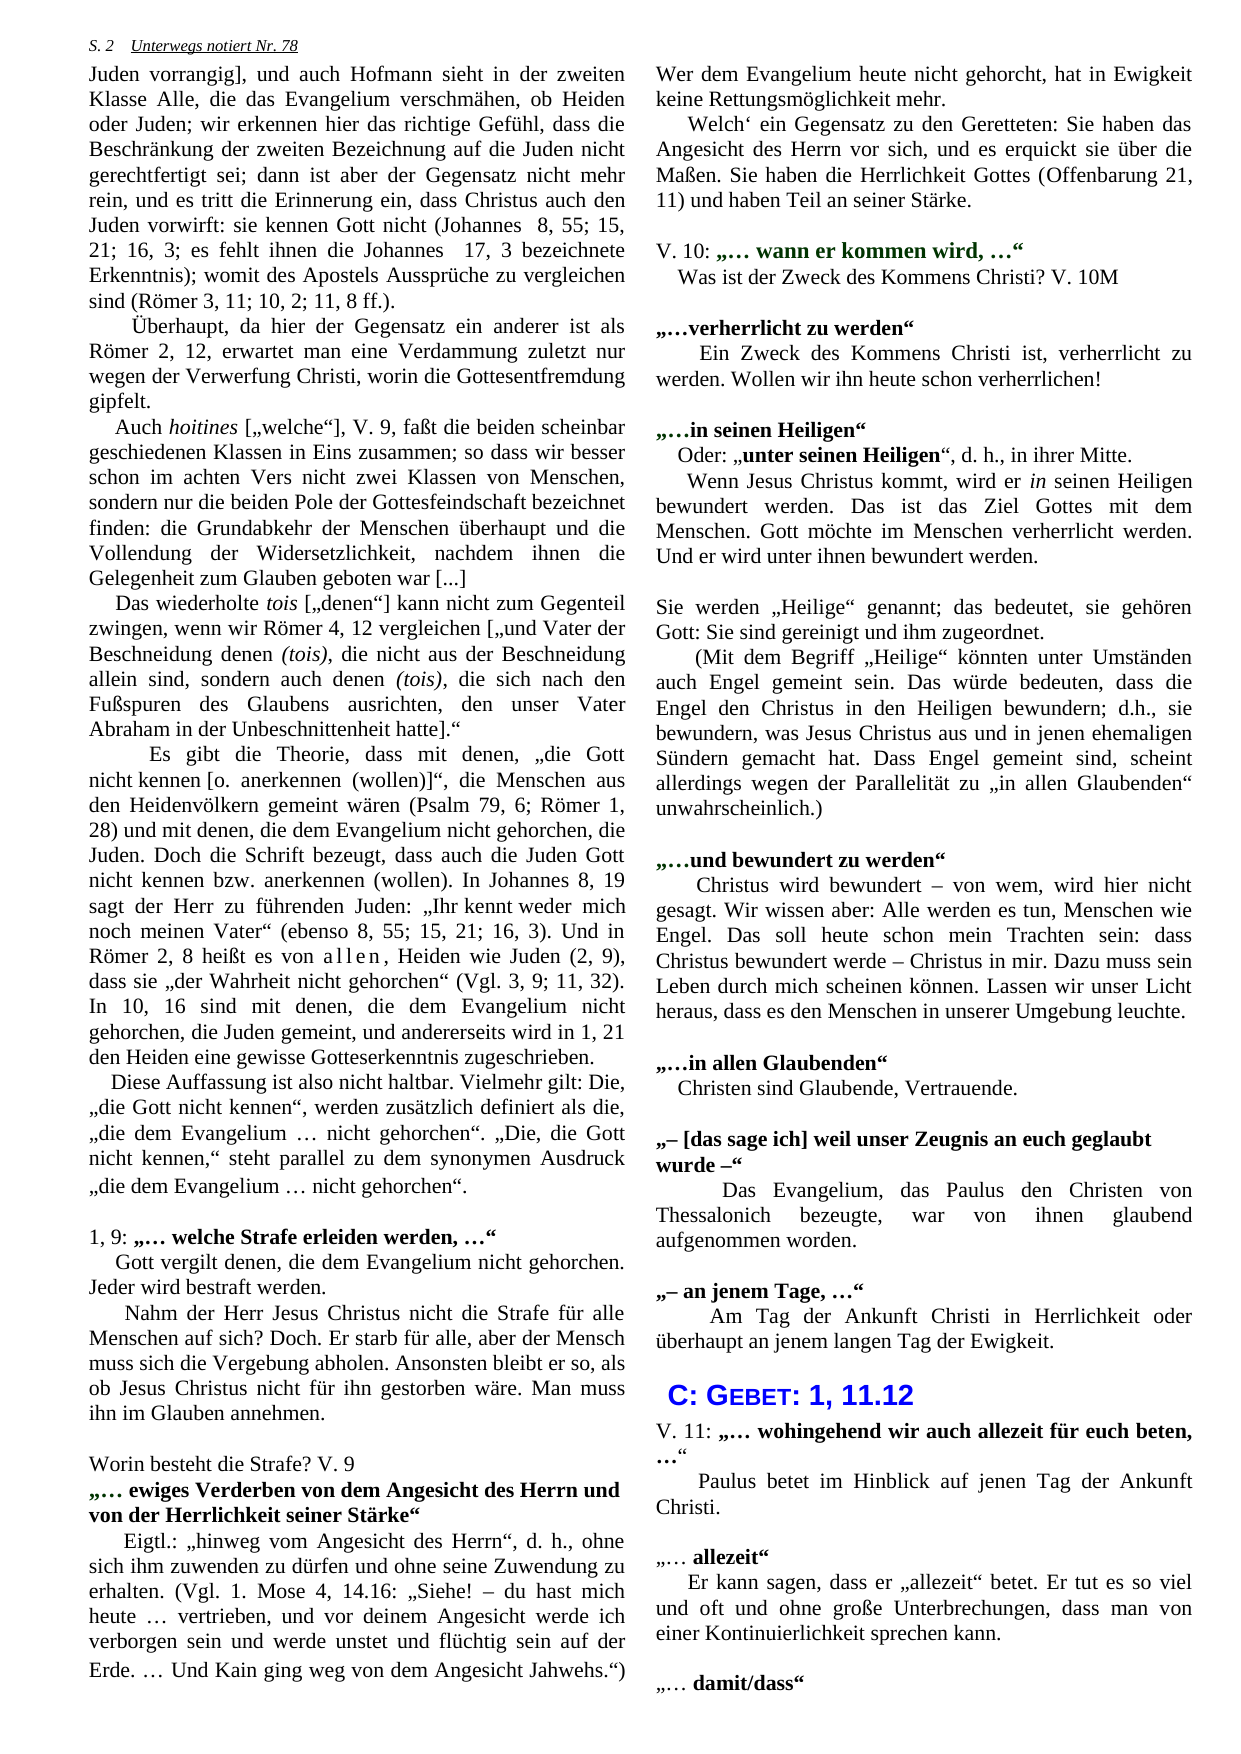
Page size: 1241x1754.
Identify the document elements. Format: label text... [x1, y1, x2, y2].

text 1, 9: „… welche Strafe erleiden werden, …“ [89, 1224, 626, 1249]
text „… allezeit“ [656, 1544, 1193, 1569]
text Sie werden „Heilige“ genannt; das bedeutet, sie gehören Gott: Sie sind gereinigt und ihm zugeordnet. [656, 594, 1193, 644]
text „…verherrlicht zu werden“ [656, 315, 1193, 340]
text Eigtl.: „hinweg vom Angesicht des Herrn“, d. h., ohne sich ihm zuwenden zu dürfen und ohne seine Zuwendung zu erhalten. (Vgl. 1. Mose 4, 14.16: „Siehe! – du hast mich heute … vertrieben, und vor deinem Angesicht werde ich verborgen sein und werde unstet und flüchtig sein auf der Erde. … Und Kain ging weg von dem Angesicht Jahwehs.“) Wer dem Evangelium heute nicht gehorcht, hat in Ewigkeit keine Rettungsmöglichkeit mehr. [89, 1528, 626, 1682]
text Das wiederholte tois [„denen“] kann nicht zum Gegenteil zwingen, wenn wir Römer 4, 12 vergleichen [„und Vater der Beschneidung denen (tois), die nicht aus der Beschneidung allein sind, sondern auch denen (tois), die sich nach den Fußspuren des Glaubens ausrichten, den unser Vater Abraham in der Unbeschnittenheit hatte].“ [89, 590, 626, 741]
text Christus wird bewundert – von wem, wird hier nicht gesagt. Wir wissen aber: Alle werden es tun, Menschen wie Engel. Das soll heute schon mein Trachten sein: dass Christus bewundert werde – Christus in mir. Dazu muss sein Leben durch mich scheinen können. Lassen wir unser Licht heraus, dass es den Menschen in unserer Umgebung leuchte. [656, 872, 1193, 1023]
text Nahm der Herr Jesus Christus nicht die Strafe für alle Menschen auf sich? Doch. Er starb für alle, aber der Mensch muss sich die Vergebung abholen. Ansonsten bleibt er so, als ob Jesus Christus nicht für ihn gestorben wäre. Man muss ihn im Glauben annehmen. [89, 1299, 626, 1426]
text „…in allen Glaubenden“ [656, 1050, 1193, 1075]
text Worin besteht die Strafe? V. 9 [89, 1451, 626, 1476]
text Diese Auffassung ist also nicht haltbar. Vielmehr gilt: Die, „die Gott nicht kennen“, werden zusätzlich definiert als die, „die dem Evangelium … nicht gehorchen“. „Die, die Gott nicht kennen,“ steht parallel zu dem synonymen Ausdruck „die dem Evangelium … nicht gehorchen“. [89, 1069, 626, 1199]
text Wenn Jesus Christus kommt, wird er in seinen Heiligen bewundert werden. Das ist das Ziel Gottes mit dem Menschen. Gott möchte im Menschen verherrlicht werden. Und er wird unter ihnen bewundert werden. [656, 468, 1193, 568]
text (Mit dem Begriff „Heilige“ könnten unter Umständen auch Engel gemeint sein. Das würde bedeuten, dass die Engel den Christus in den Heiligen bewundern; d.h., sie bewundern, was Jesus Christus aus und in jenen ehemaligen Sündern gemacht hat. Dass Engel gemeint sind, scheint allerdings wegen der Parallelität zu „in allen Glaubenden“ unwahrscheinlich.) [656, 644, 1193, 821]
text Es gibt die Theorie, dass mit denen, „die Gott nicht kennen [o. anerkennen (wollen)]“, die Menschen aus den Heidenvölkern gemeint wären (Psalm 79, 6; Römer 1, 28) und mit denen, die dem Evangelium nicht gehorchen, die Juden. Doch die Schrift bezeugt, dass auch die Juden Gott nicht kennen bzw. anerkennen (wollen). In Johannes 8, 19 sagt der Herr zu führenden Juden: „Ihr kennt weder mich noch meinen Vater“ (ebenso 8, 55; 15, 21; 16, 3). Und in Römer 2, 8 heißt es von allen, Heiden wie Juden (2, 9), dass sie „der Wahrheit nicht gehorchen“ (Vgl. 3, 9; 11, 32). In 10, 16 sind mit denen, die dem Evangelium nicht gehorchen, die Juden gemeint, und andererseits wird in 1, 21 den Heiden eine gewisse Gotteserkenntnis zugeschrieben. [89, 741, 626, 1069]
subtitle C: Gebet: 1, 11.12 [667, 1378, 1193, 1412]
text „… damit/dass“ [656, 1670, 1193, 1695]
text Welch‘ ein Gegensatz zu den Geretteten: Sie haben das Angesicht des Herrn vor sich, und es erquickt sie über die Maßen. Sie haben die Herrlichkeit Gottes (Offenbarung 21, 11) und haben Teil an seiner Stärke. [656, 111, 1193, 212]
text „– an jenem Tage, …“ [656, 1278, 1193, 1303]
text Was ist der Zweck des Kommens Christi? V. 10M [656, 264, 1193, 289]
text Eigtl.: „hinweg vom Angesicht des Herrn“, d. h., ohne sich ihm zuwenden zu dürfen und ohne seine Zuwendung zu erhalten. (Vgl. 1. Mose 4, 14.16: „Siehe! – du hast mich heute … vertrieben, und vor deinem Angesicht werde ich verborgen sein und werde unstet und flüchtig sein auf der Erde. … Und Kain ging weg von dem Angesicht Jahwehs.“) Wer dem Evangelium heute nicht gehorcht, hat in Ewigkeit keine Rettungsmöglichkeit mehr. [656, 61, 1193, 111]
text Christen sind Glaubende, Vertrauende. [656, 1075, 1193, 1100]
text Er kann sagen, dass er „allezeit“ betet. Er tut es so viel und oft und ohne große Unterbrechungen, dass man von einer Kontinuierlichkeit sprechen kann. [656, 1569, 1193, 1645]
text Paulus betet im Hinblick auf jenen Tag der Ankunft Christi. [656, 1468, 1193, 1519]
text Ein Zweck des Kommens Christi ist, verherrlicht zu werden. Wollen wir ihn heute schon verherrlichen! [656, 340, 1193, 391]
text Auch hoitines [„welche“], V. 9, faßt die beiden scheinbar geschiedenen Klassen in Eins zusammen; so dass wir besser schon im achten Vers nicht zwei Klassen von Menschen, sondern nur die beiden Pole der Gottesfeindschaft bezeichnet finden: die Grundabkehr der Menschen überhaupt und die Vollendung der Widersetzlichkeit, nachdem ihnen die Gelegenheit zum Glauben geboten war [...] [89, 414, 626, 590]
text „…in seinen Heiligen“ [656, 416, 1193, 442]
text „…und bewundert zu werden“ [656, 846, 1193, 872]
text Überhaupt, da hier der Gegensatz ein anderer ist als Römer 2, 12, erwartet man eine Verdammung zuletzt nur wegen der Verwerfung Christi, worin die Gottesentfremdung gipfelt. [89, 313, 626, 414]
text Am Tag der Ankunft Christi in Herrlichkeit oder überhaupt an jenem langen Tag der Ewigkeit. [656, 1303, 1193, 1353]
text Oder: „unter seinen Heiligen“, d. h., in ihrer Mitte. [656, 442, 1193, 468]
text V. 10: „… wann er kommen wird, …“ [656, 237, 1193, 264]
text Gott vergilt denen, die dem Evangelium nicht gehorchen. Jeder wird bestraft werden. [89, 1249, 626, 1299]
text „– [das sage ich] weil unser Zeugnis an euch geglaubt wurde –“ [656, 1126, 1193, 1177]
text Das Evangelium, das Paulus den Christen von Thessalonich bezeugte, war von ihnen glaubend aufgenommen worden. [656, 1177, 1193, 1252]
text „… ewiges Verderben von dem Angesicht des Herrn und von der Herrlichkeit seiner Stärke“ [89, 1476, 626, 1528]
text V. 11: „… wohingehend wir auch allezeit für euch beten, …“ [656, 1418, 1193, 1468]
